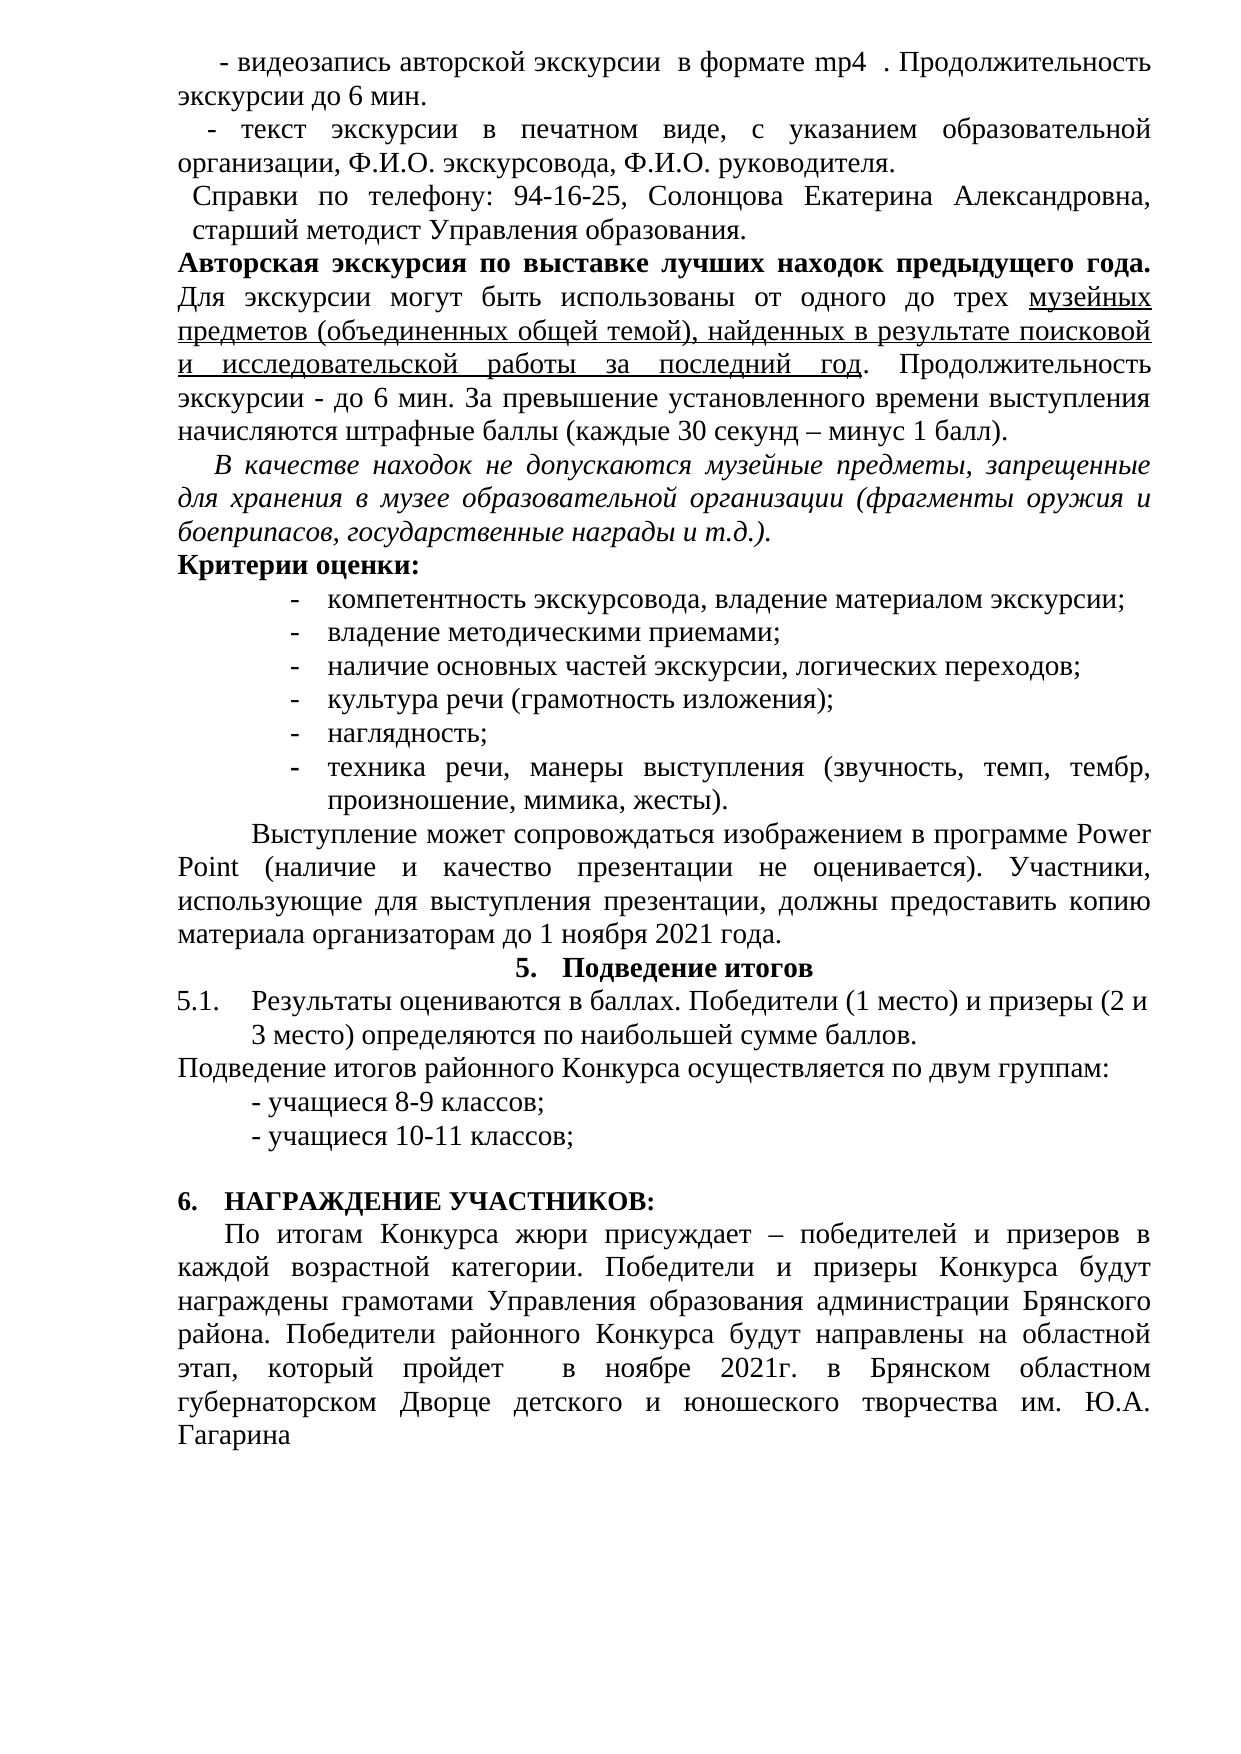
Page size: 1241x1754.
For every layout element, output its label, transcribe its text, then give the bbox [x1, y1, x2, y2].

list компетентность экскурсовода, владение материалом экскурсии; [290, 581, 1152, 614]
list культура речи (грамотность изложения); [290, 682, 1152, 715]
text Подведение итогов районного Конкурса осуществляется по двум группам: [177, 1051, 1152, 1084]
list техника речи, манеры выступления (звучность, темп, тембр, произношение, мимика, жесты). [290, 749, 1152, 816]
list наглядность; [290, 715, 1152, 749]
text В качестве находок не допускаются музейные предметы, запрещенные для хранения в музее образовательной организации (фрагменты оружия и боеприпасов, государственные награды и т.д.). [177, 447, 1152, 547]
text Авторская экскурсия по выставке лучших находок предыдущего года. Для экскурсии могут быть использованы от одного до трех музейных предметов (объединенных общей темой), найденных в результате поисковой и исследовательской работы за последний год. Продолжительность экскурсии - до 6 мин. За превышение установленного времени выступления начисляются штрафные баллы (каждые 30 секунд – минус 1 балл). [177, 343, 1152, 447]
list НАГРАЖДЕНИЕ УЧАСТНИКОВ: [177, 1185, 1152, 1216]
list По итогам Конкурса жюри присуждает – победителей и призеров в каждой возрастной категории. Победители и призеры Конкурса будут награждены грамотами Управления образования администрации Брянского района. Победители районного Конкурса будут направлены на областной этап, который пройдет в ноябре 2021г. в Брянском областном губернаторском Дворце детского и юношеского творчества им. Ю.А. Гагарина [177, 1216, 1152, 1451]
list владение методическими приемами; [290, 614, 1152, 648]
text Выступление может сопровождаться изображением в программе Power Point (наличие и качество презентации не оценивается). Участники, использующие для выступления презентации, должны предоставить копию материала организаторам до 1 ноября 2021 года. [177, 816, 1152, 950]
list Подведение итогов [177, 950, 1152, 983]
text - текст экскурсии в печатном виде, с указанием образовательной организации, Ф.И.О. экскурсовода, Ф.И.О. руководителя. [177, 111, 1152, 178]
text - видеозапись авторской экскурсии в формате mp4 . Продолжительность экскурсии до 6 мин. [177, 44, 1152, 111]
text - учащиеся 10-11 классов; [177, 1118, 1152, 1151]
list наличие основных частей экскурсии, логических переходов; [290, 648, 1152, 682]
text Авторская экскурсия по выставке лучших находок предыдущего года. Для экскурсии могут быть использованы от одного до трех музейных предметов (объединенных общей темой), найденных в результате поисковой и исследовательской работы за последний год. Продолжительность экскурсии - до 6 мин. За превышение установленного времени выступления начисляются штрафные баллы (каждые 30 секунд – минус 1 балл). [177, 246, 1152, 342]
text - учащиеся 8-9 классов; [177, 1084, 1152, 1118]
list Результаты оцениваются в баллах. Победители (1 место) и призеры (2 и 3 место) определяются по наибольшей сумме баллов. [176, 983, 1152, 1051]
text Критерии оценки: [177, 547, 1152, 581]
text Справки по телефону: 94-16-25, Солонцова Екатерина Александровна, старший методист Управления образования. [192, 178, 1152, 246]
